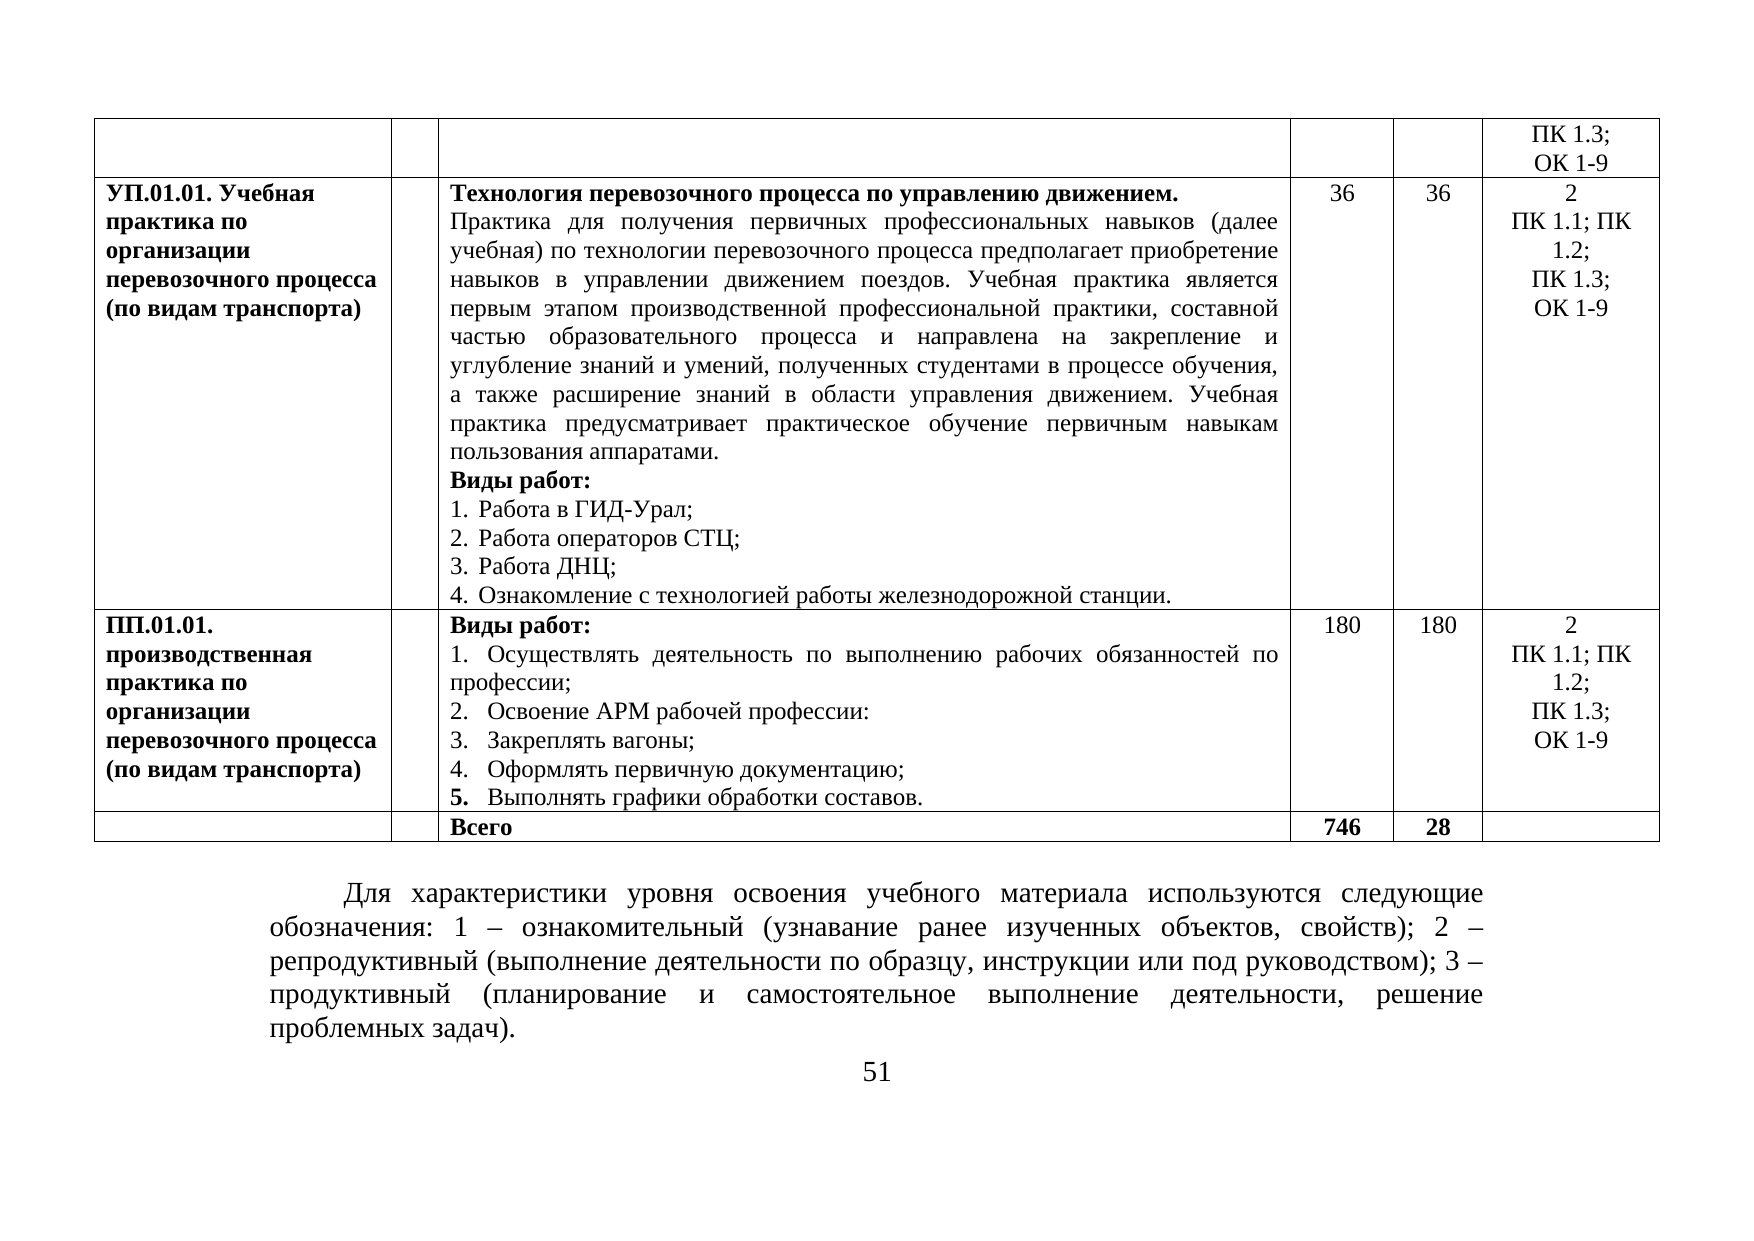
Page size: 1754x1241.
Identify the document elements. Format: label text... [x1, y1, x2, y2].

table_cell Технология перевозочного процесса по управлению движением. Практика для получения первичных профессиональных навыков (далее учебная) по технологии перевозочного процесса предполагает приобретение навыков в управлении движением поездов. Учебная практика является первым этапом производственной профессиональной практики, составной частью образовательного процесса и направлена на закрепление и углубление знаний и умений, полученных студентами в процессе обучения, а также расширение знаний в области управления движением. Учебная практика предусматривает практическое обучение первичным навыкам пользования аппаратами. Виды работ: Работа в ГИД-Урал; Работа операторов СТЦ; Работа ДНЦ; Ознакомление с технологией работы железнодорожной станции. [439, 178, 1290, 609]
table_cell [1394, 119, 1482, 177]
table_cell 746 [1291, 812, 1393, 841]
table_cell ПП.01.01. производственная практика по организации перевозочного процесса (по видам транспорта) [95, 610, 391, 811]
table_cell Всего [439, 812, 1290, 841]
table_cell Виды работ: Осуществлять деятельность по выполнению рабочих обязанностей по профессии; Освоение АРМ рабочей профессии: Закреплять вагоны; Оформлять первичную документацию; Выполнять графики обработки составов. [439, 610, 1290, 811]
text Для характеристики уровня освоения учебного материала используются следующие обозначения: 1 – ознакомительный (узнавание ранее изученных объектов, свойств); 2 – репродуктивный (выполнение деятельности по образцу, инструкции или под руководством); 3 – продуктивный (планирование и самостоятельное выполнение деятельности, решение проблемных задач). [269, 876, 1484, 1043]
table_cell [392, 610, 438, 811]
table_cell 2 ПК 1.1; ПК 1.2; ПК 1.3; ОК 1-9 [1483, 610, 1659, 811]
table_cell [392, 812, 438, 841]
table_cell 36 [1291, 178, 1393, 609]
table_cell 180 [1394, 610, 1482, 811]
table_cell УП.01.01. Учебная практика по организации перевозочного процесса (по видам транспорта) [95, 178, 391, 609]
table_cell 2 ПК 1.1; ПК 1.2; ПК 1.3; ОК 1-9 [1483, 178, 1659, 609]
table_cell 31 [392, 119, 438, 177]
table_cell [392, 178, 438, 609]
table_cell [1483, 119, 1659, 177]
table_cell [95, 812, 391, 841]
table_cell 28 [1394, 812, 1482, 841]
table_cell 2 [1291, 119, 1393, 177]
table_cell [439, 119, 1290, 177]
table_cell 180 [1291, 610, 1393, 811]
table_cell 36 [1394, 178, 1482, 609]
table_cell [1483, 812, 1659, 841]
